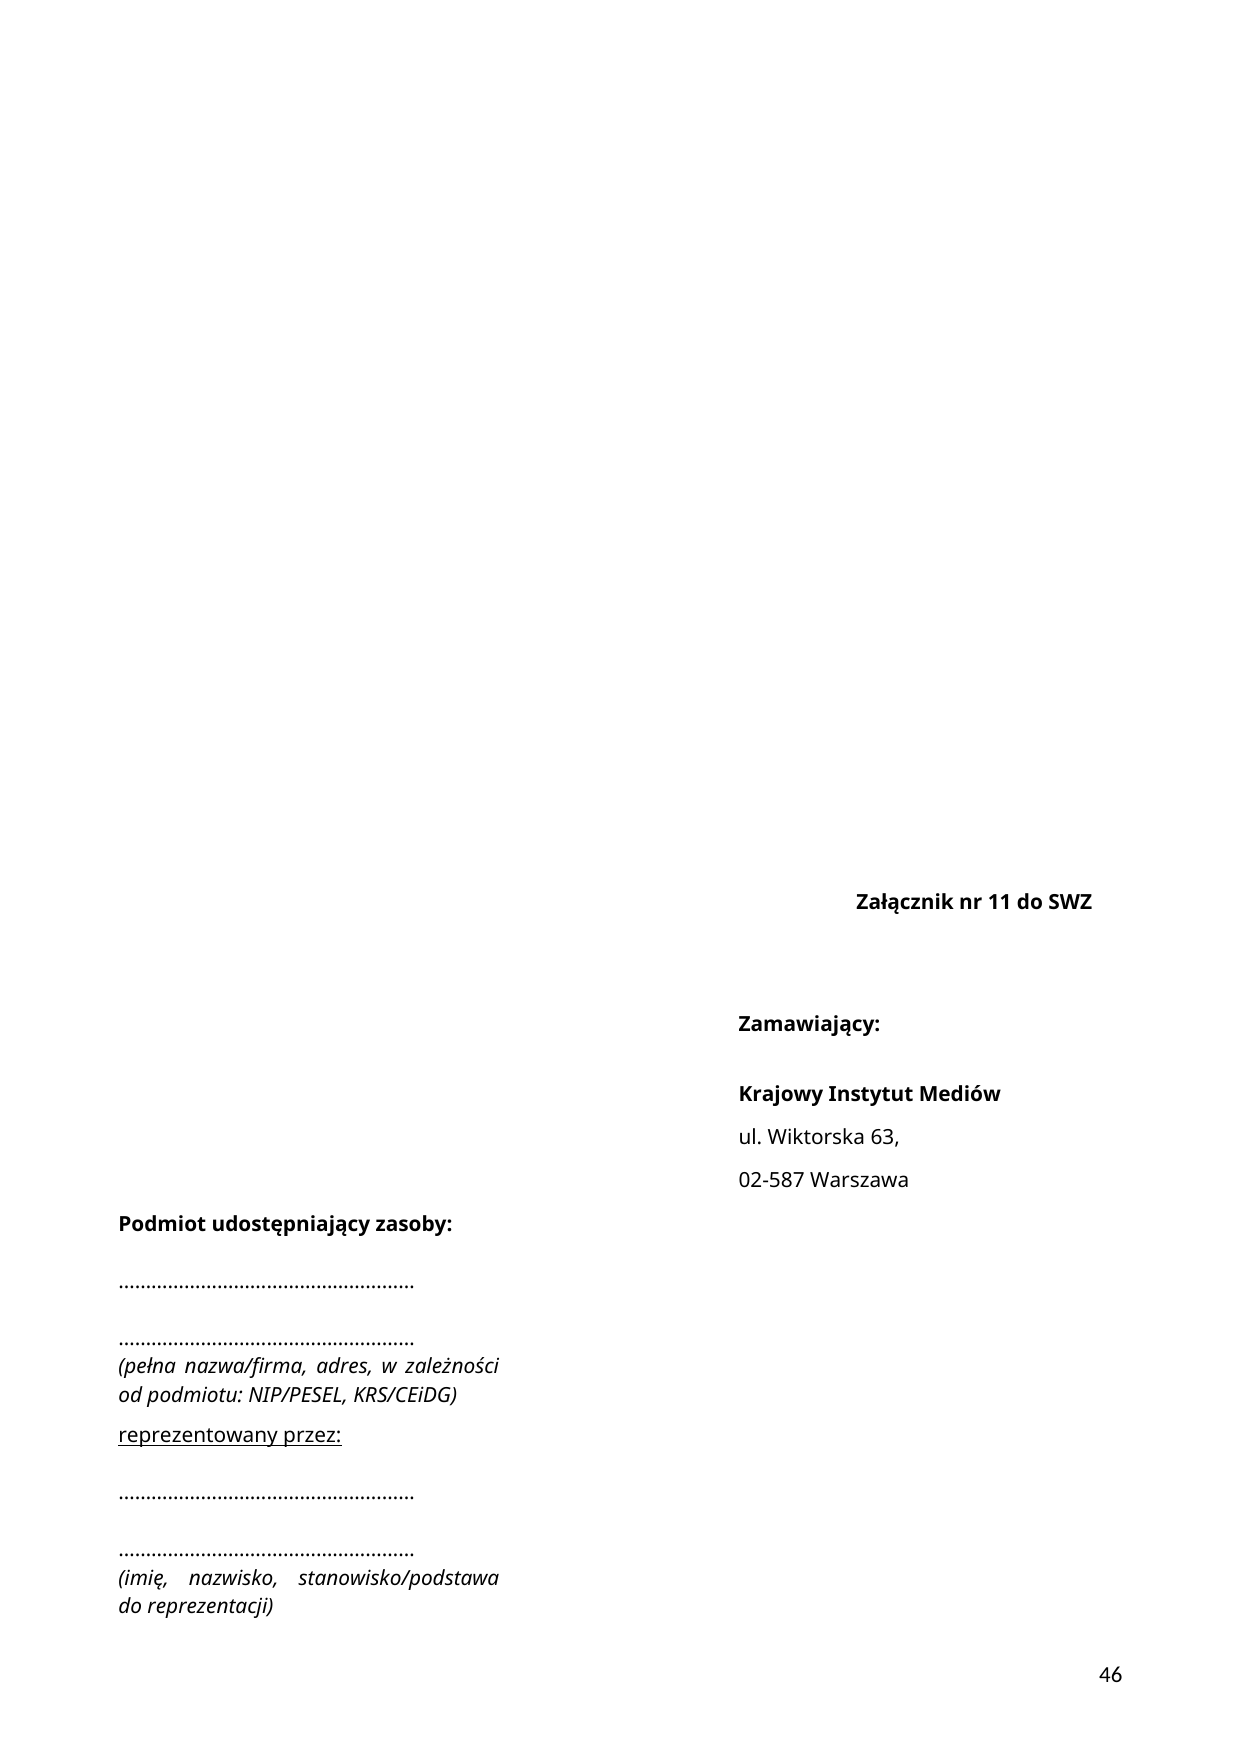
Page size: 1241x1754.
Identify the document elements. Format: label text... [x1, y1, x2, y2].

text reprezentowany przez: [118, 1421, 1122, 1449]
text Krajowy Instytut Mediów [738, 1079, 1122, 1107]
text Zamawiający: [664, 1009, 1122, 1038]
text Załącznik nr 11 do SWZ [856, 887, 1122, 916]
text (imię, nazwisko, stanowisko/podstawa do reprezentacji) [118, 1563, 502, 1620]
text ……………………………………………… [118, 1534, 502, 1563]
text ……………………………………………… [118, 1477, 502, 1506]
text ……………………………………………… [118, 1266, 502, 1294]
text (pełna nazwa/firma, adres, w zależności od podmiotu: NIP/PESEL, KRS/CEiDG) [118, 1351, 502, 1408]
list ul. Wiktorska 63, [706, 1122, 1122, 1151]
text Podmiot udostępniający zasoby: [118, 1209, 1122, 1237]
list 02-587 Warszawa [671, 1166, 1122, 1194]
text ……………………………………………… [118, 1323, 502, 1351]
